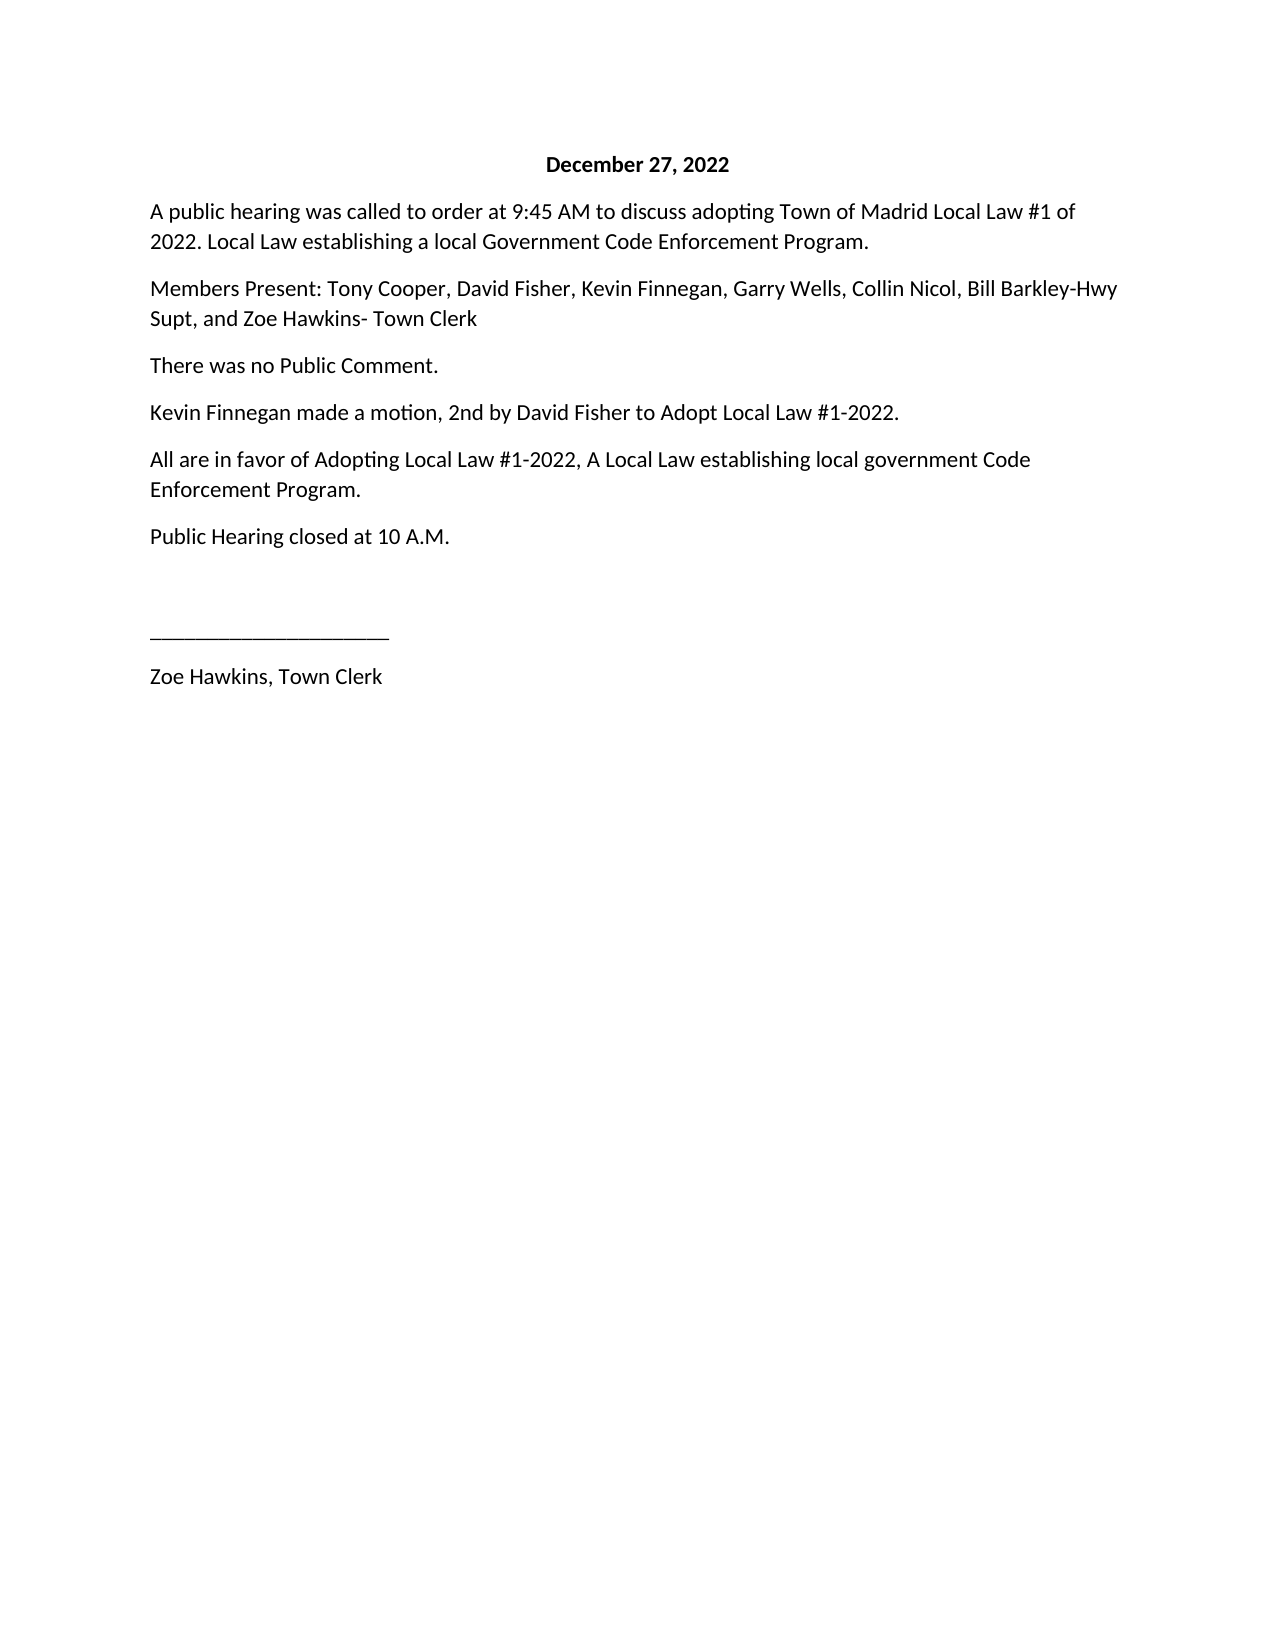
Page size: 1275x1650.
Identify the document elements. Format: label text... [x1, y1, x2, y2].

text Public Hearing closed at 10 A.M. [150, 522, 1125, 550]
text There was no Public Comment. [150, 351, 1125, 379]
text December 27, 2022 [150, 150, 1125, 178]
text All are in favor of Adopting Local Law #1-2022, A Local Law establishing local government Code Enforcement Program. [150, 445, 1125, 503]
text _____________________ [150, 616, 1125, 644]
text A public hearing was called to order at 9:45 AM to discuss adopting Town of Madrid Local Law #1 of 2022. Local Law establishing a local Government Code Enforcement Program. [150, 197, 1125, 255]
text Kevin Finnegan made a motion, 2nd by David Fisher to Adopt Local Law #1-2022. [150, 398, 1125, 426]
text Zoe Hawkins, Town Clerk [150, 662, 1125, 691]
text Members Present: Tony Cooper, David Fisher, Kevin Finnegan, Garry Wells, Collin Nicol, Bill Barkley-Hwy Supt, and Zoe Hawkins- Town Clerk [150, 274, 1125, 332]
